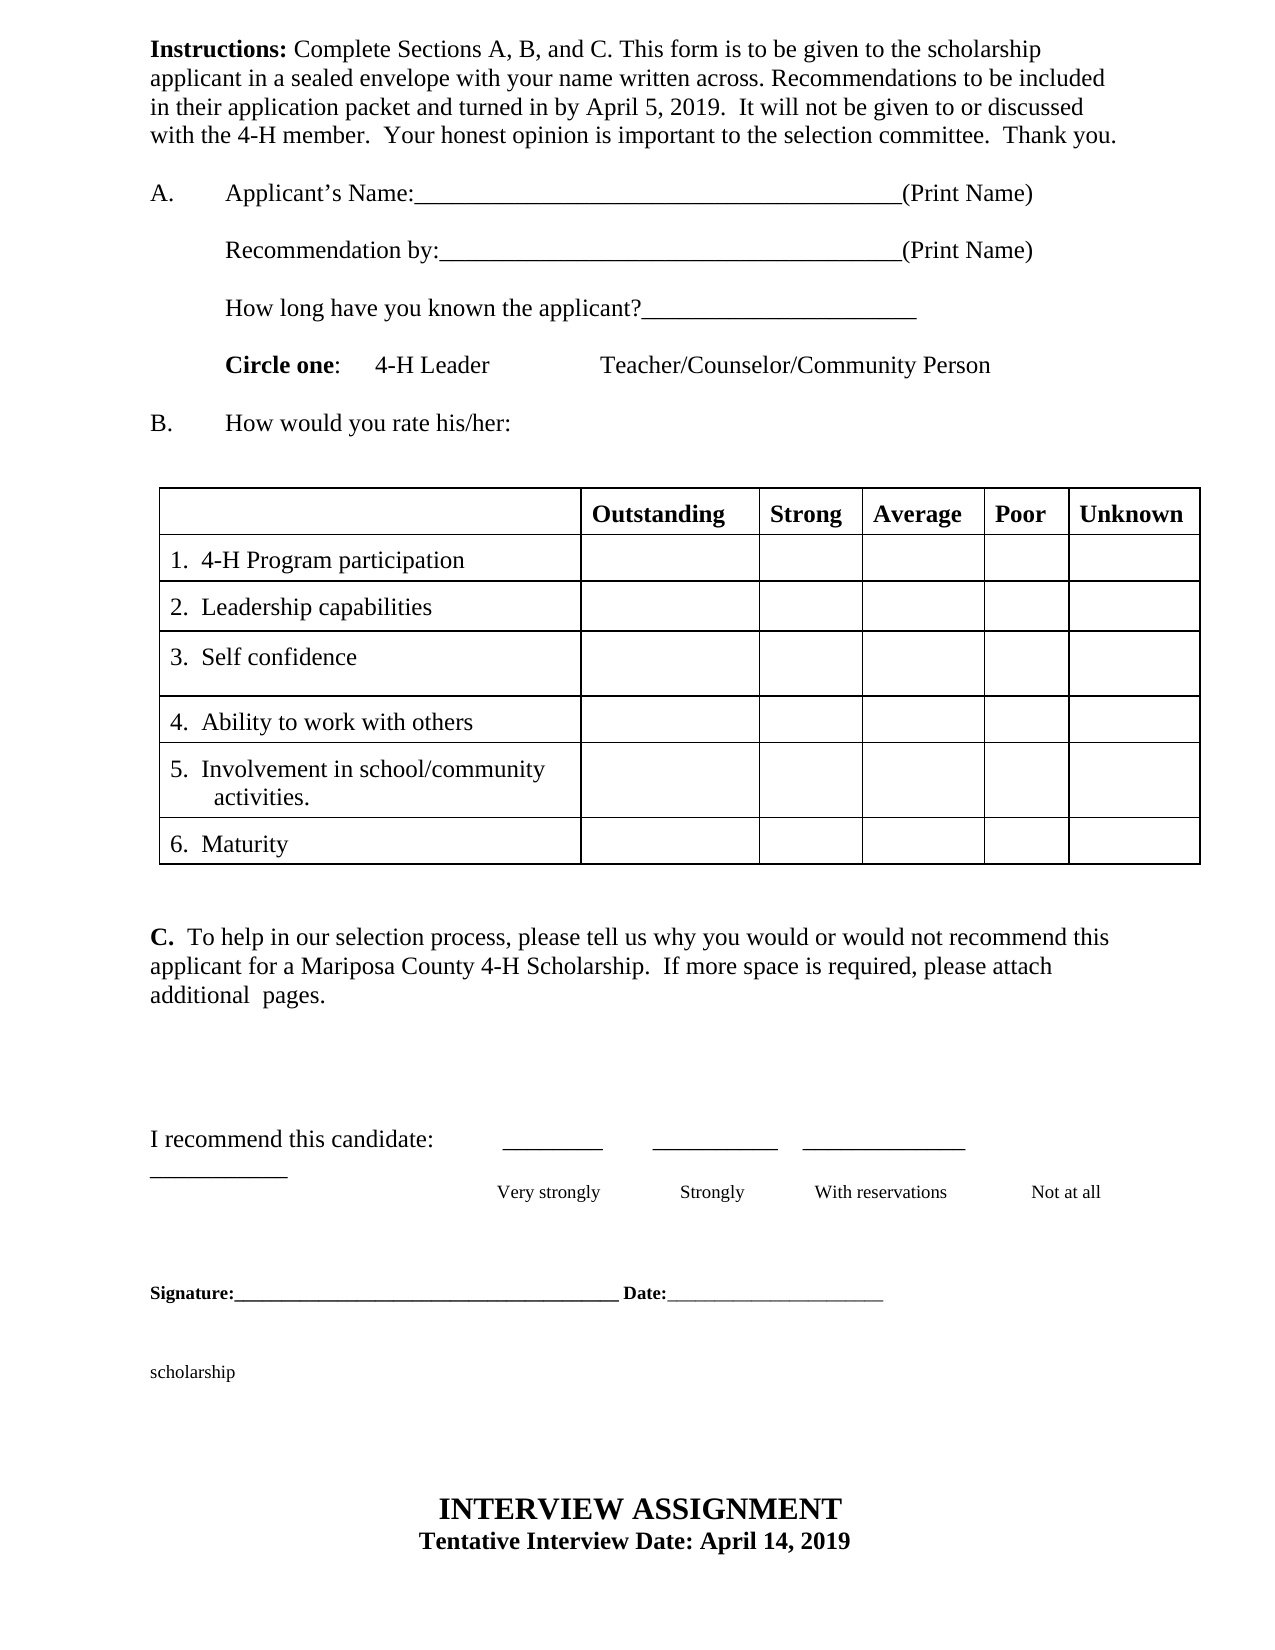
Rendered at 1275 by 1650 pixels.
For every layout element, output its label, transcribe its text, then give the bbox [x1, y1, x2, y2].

table_cell [1070, 632, 1199, 695]
table_cell 4. Ability to work with others [160, 697, 580, 742]
table_cell [760, 632, 862, 695]
table_cell [985, 743, 1068, 817]
table_cell [582, 818, 759, 863]
table_cell 3. Self confidence [160, 632, 580, 695]
table_cell [985, 818, 1068, 863]
list Applicant’s Name:_______________________________________(Print Name) [150, 178, 1125, 207]
table_header [160, 489, 580, 533]
list Tentative Interview Date: April 14, 2019 [150, 1526, 1125, 1555]
list INTERVIEW ASSIGNMENT [150, 1490, 1125, 1526]
table_cell 1. 4-H Program participation [160, 535, 580, 580]
table_cell [985, 632, 1068, 695]
table_cell [985, 697, 1068, 742]
list How would you rate his/her: [150, 408, 1125, 437]
table_cell [985, 582, 1068, 630]
table_cell [582, 743, 759, 817]
table_header Outstanding [582, 489, 759, 533]
table_cell [1070, 697, 1199, 742]
table_cell [582, 632, 759, 695]
table_cell [863, 697, 984, 742]
table_cell 5. Involvement in school/community activities. [160, 743, 580, 817]
list How long have you known the applicant?______________________ [150, 293, 1125, 322]
table_cell [1070, 582, 1199, 630]
list Very strongly Strongly With reservations Not at all [150, 1181, 1125, 1203]
table_cell [863, 818, 984, 863]
table_cell [1070, 818, 1199, 863]
list Instructions: Complete Sections A, B, and C. This form is to be given to the scholarship applicant in a sealed envelope with your name written across. Recommendations to be included in their application packet and turned in by April 5, 2019. It will not be given to or discussed with the 4-H member. Your honest opinion is important to the selection committee. Thank you. [150, 34, 1125, 149]
list Signature:_________________________________________ Date:_______________________ [150, 1282, 1125, 1303]
list scholarship [150, 1361, 1125, 1382]
table_header Poor [985, 489, 1068, 533]
table_cell [760, 743, 862, 817]
list I recommend this candidate: ________ __________ _____________ ___________ [150, 1124, 1125, 1181]
table_cell [760, 697, 862, 742]
table_header Average [863, 489, 984, 533]
table_cell 2. Leadership capabilities [160, 582, 580, 630]
table_cell [863, 632, 984, 695]
table_cell [1070, 743, 1199, 817]
table_cell [582, 535, 759, 580]
table_cell [760, 818, 862, 863]
list C. To help in our selection process, please tell us why you would or would not recommend this applicant for a Mariposa County 4-H Scholarship. If more space is required, please attach additional pages. [150, 922, 1125, 1008]
table_cell [863, 535, 984, 580]
table_cell [582, 582, 759, 630]
table_cell [760, 582, 862, 630]
table_header Unknown [1070, 489, 1199, 533]
table_header Strong [760, 489, 862, 533]
table_cell [863, 582, 984, 630]
list Recommendation by:_____________________________________(Print Name) [150, 236, 1125, 264]
table_cell [582, 697, 759, 742]
table_cell [1070, 535, 1199, 580]
table_cell [760, 535, 862, 580]
table_cell 6. Maturity [160, 818, 580, 863]
table_cell [863, 743, 984, 817]
table_cell [985, 535, 1068, 580]
list Circle one: 4-H Leader Teacher/Counselor/Community Person [150, 351, 1125, 379]
